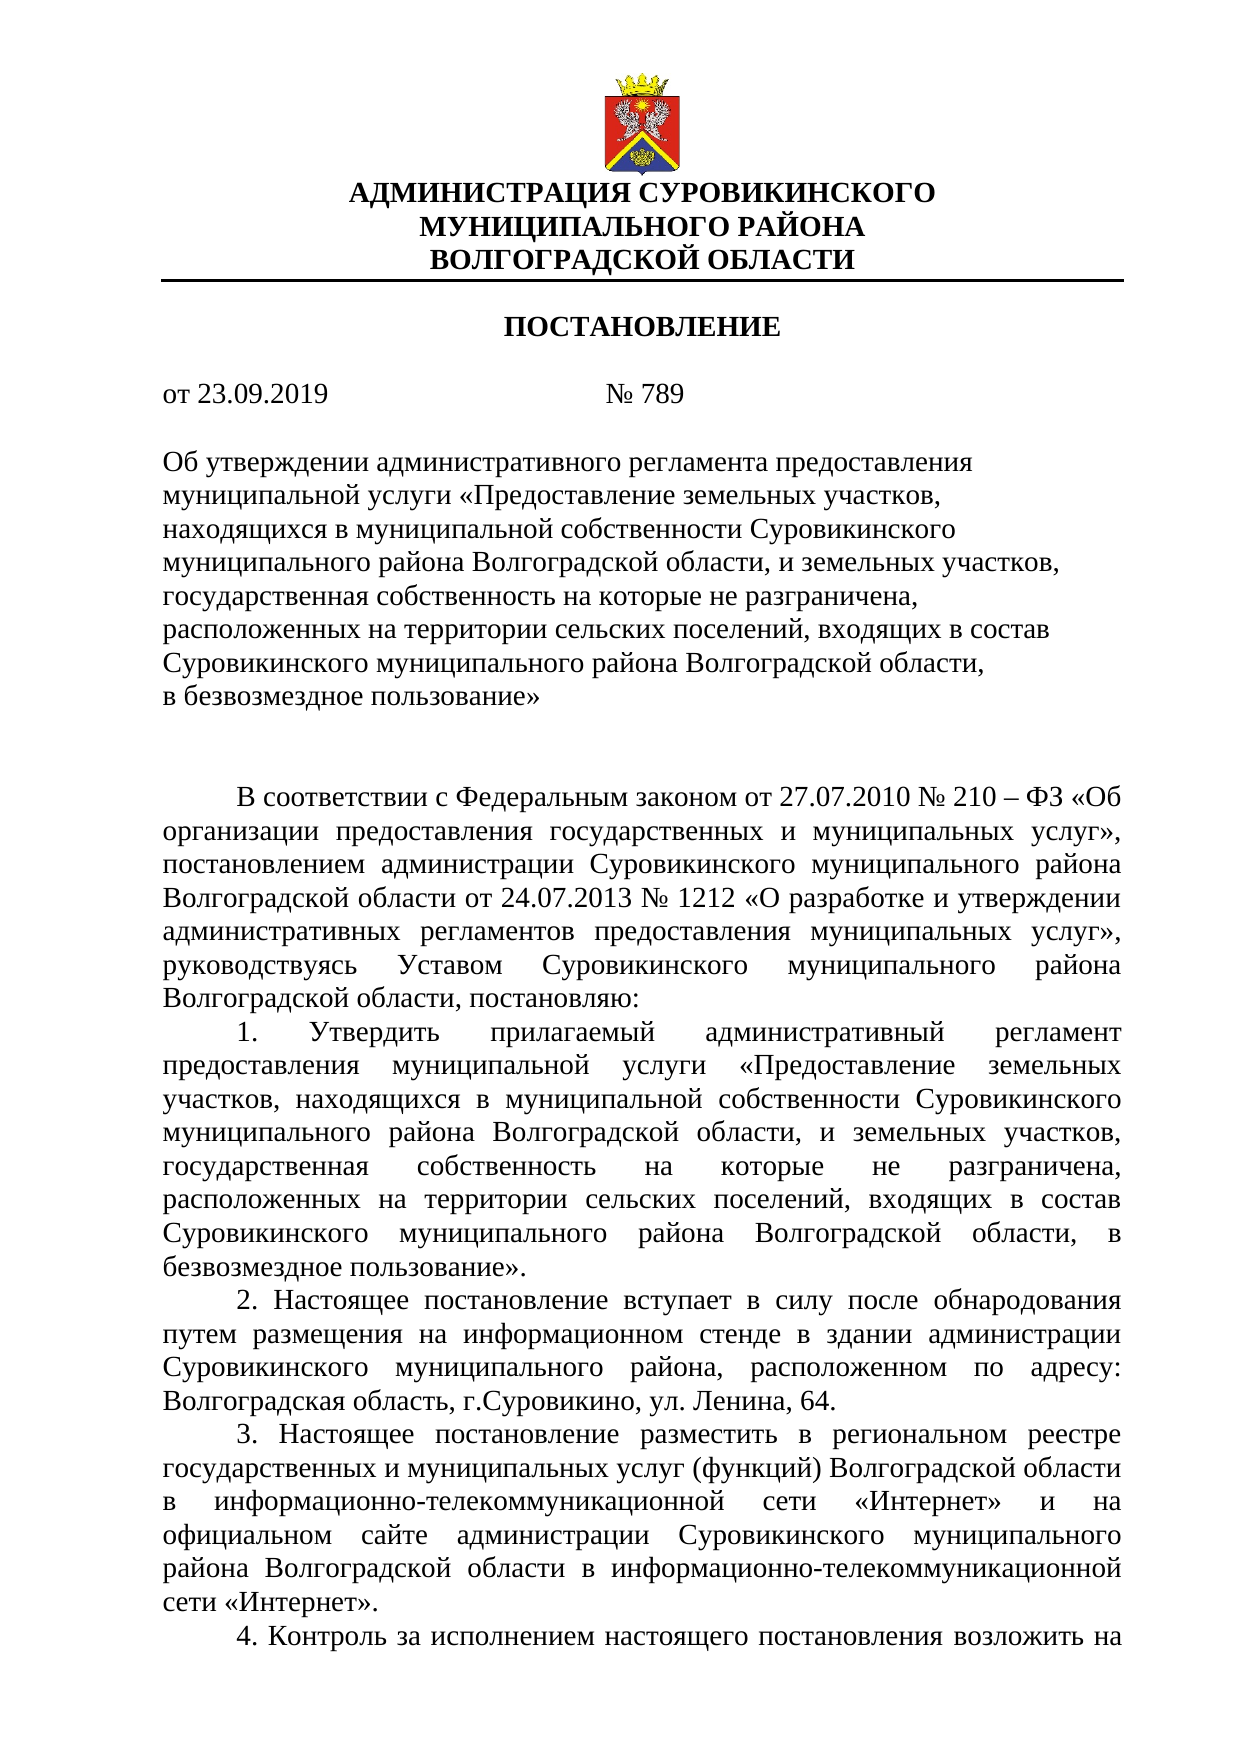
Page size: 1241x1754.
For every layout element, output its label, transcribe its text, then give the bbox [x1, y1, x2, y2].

text Об утверждении административного регламента предоставления [162, 444, 1122, 477]
text 3. Настоящее постановление разместить в региональном реестре государственных и муниципальных услуг (функций) Волгоградской области в информационно-телекоммуникационной сети «Интернет» и на официальном сайте администрации Суровикинского муниципального района Волгоградской области в информационно-телекоммуникационной сети «Интернет». [162, 1416, 1122, 1618]
text В соответствии с Федеральным законом от 27.07.2010 № 210 – ФЗ «Об организации предоставления государственных и муниципальных услуг», постановлением администрации Суровикинского муниципального района Волгоградской области от 24.07.2013 № 1212 «О разработке и утверждении административных регламентов предоставления муниципальных услуг», руководствуясь Уставом Суровикинского муниципального района Волгоградской области, постановляю: [162, 779, 1122, 1014]
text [162, 1618, 1122, 1651]
text ПОСТАНОВЛЕНИЕ [162, 309, 1122, 343]
text муниципального района Волгоградской области, и земельных участков, [162, 544, 1122, 578]
text в безвозмездное пользование» [162, 678, 1122, 712]
text находящихся в муниципальной собственности Суровикинского [162, 511, 1122, 544]
text от 23.09.2019 № 789 [162, 377, 1122, 410]
text Суровикинского муниципального района Волгоградской области, [162, 645, 1122, 678]
text государственная собственность на которые не разграничена, [162, 578, 1122, 611]
text расположенных на территории сельских поселений, входящих в состав [162, 611, 1122, 645]
text муниципальной услуги «Предоставление земельных участков, [162, 477, 1122, 511]
text 1. Утвердить прилагаемый административный регламент предоставления муниципальной услуги «Предоставление земельных участков, находящихся в муниципальной собственности Суровикинского муниципального района Волгоградской области, и земельных участков, государственная собственность на которые не разграничена, расположенных на территории сельских поселений, входящих в состав Суровикинского муниципального района Волгоградской области, в безвозмездное пользование». [162, 1014, 1122, 1282]
picture [604, 73, 680, 176]
text МУНИЦИПАЛЬНОГО РАЙОНА [162, 209, 1122, 242]
text АДМИНИСТРАЦИЯ СУРОВИКИНСКОГО [162, 175, 1122, 209]
text 2. Настоящее постановление вступает в силу после обнародования путем размещения на информационном стенде в здании администрации Суровикинского муниципального района, расположенном по адресу: Волгоградская область, г.Суровикино, ул. Ленина, 64. [162, 1282, 1122, 1416]
text ВОЛГОГРАДСКОЙ ОБЛАСТИ [162, 242, 1122, 276]
